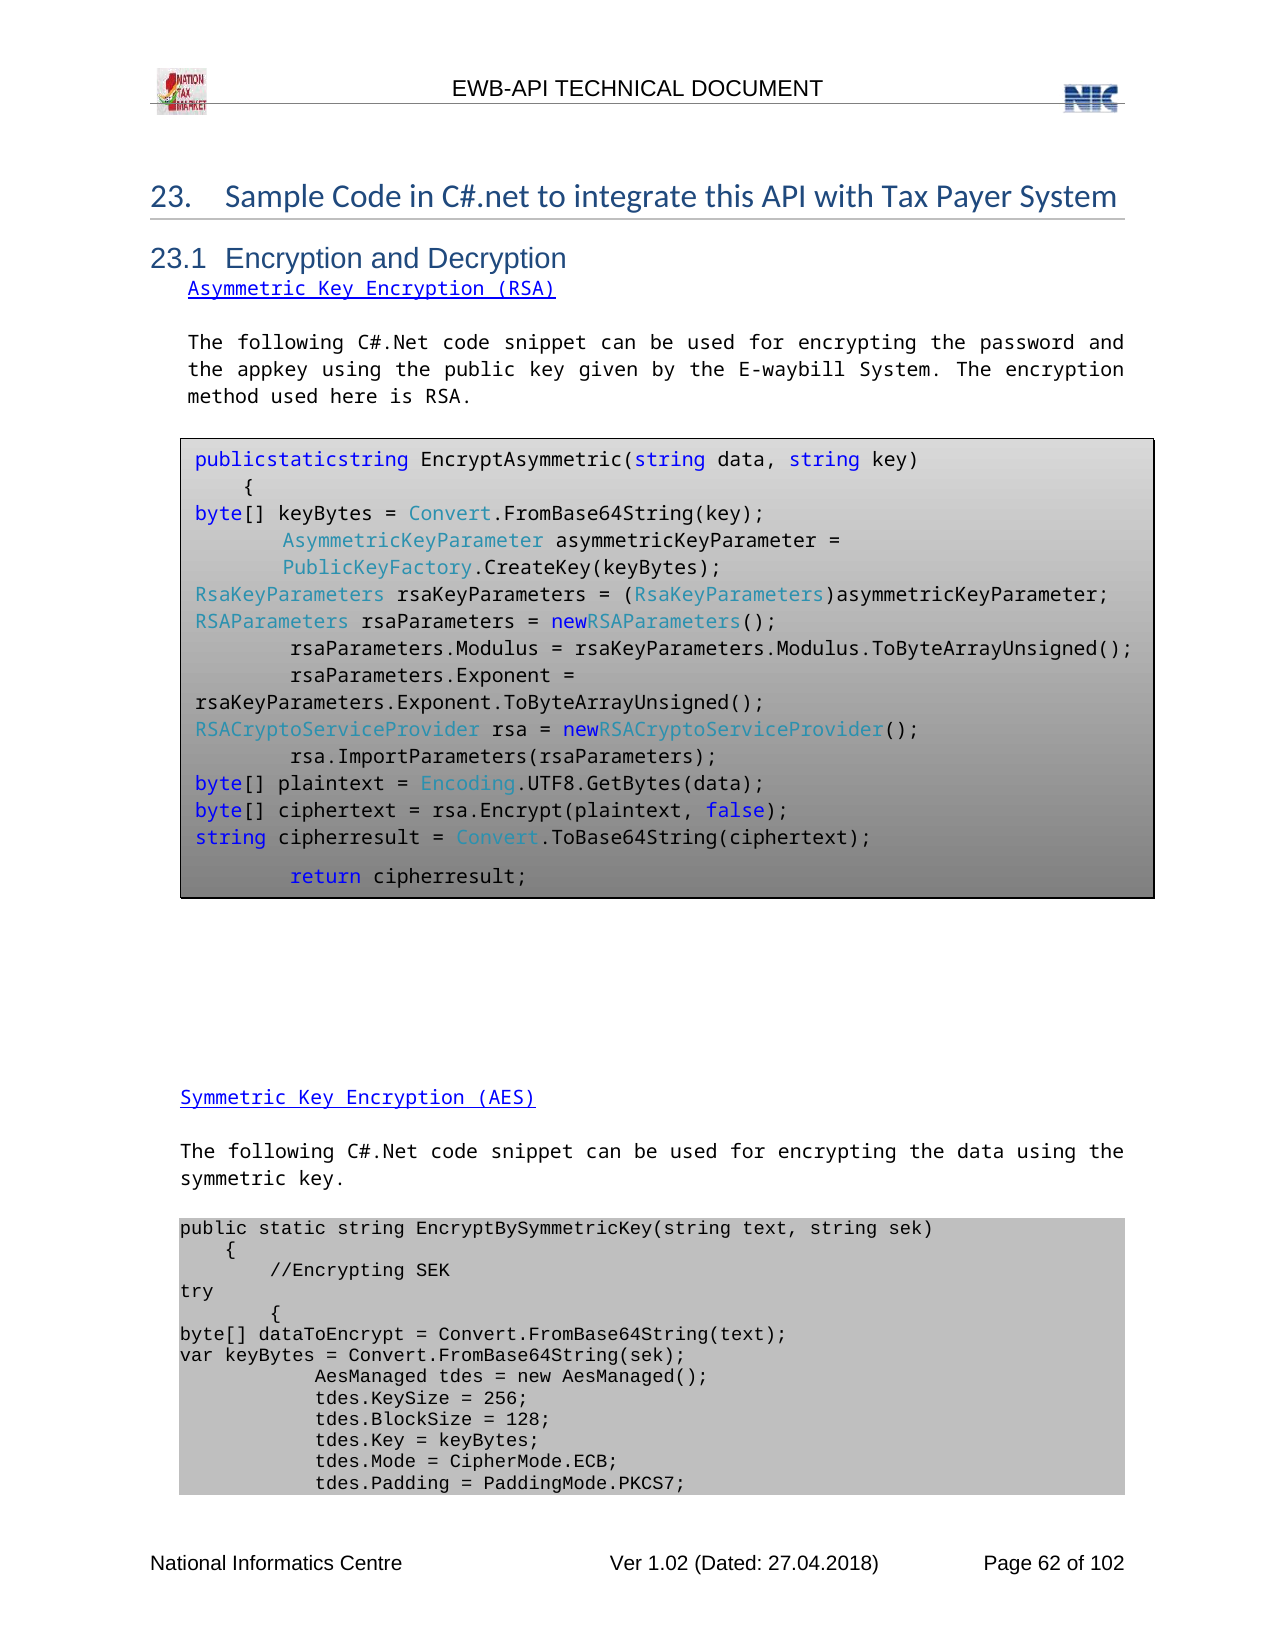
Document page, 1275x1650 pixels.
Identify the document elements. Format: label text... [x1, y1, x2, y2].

text tdes.Mode = CipherMode.ECB; [179, 1452, 1125, 1473]
text { [179, 1240, 1125, 1261]
text try [179, 1282, 1125, 1303]
picture [1059, 104, 1121, 115]
text var keyBytes = Convert.FromBase64String(sek); [179, 1346, 1125, 1367]
text tdes.KeySize = 256; [179, 1388, 1125, 1410]
subtitle Sample Code in C#.net to integrate this API with Tax Payer System [150, 175, 1125, 218]
text //Encrypting SEK [179, 1261, 1125, 1282]
text Symmetric Key Encryption (AES) [150, 1084, 1125, 1111]
text Asymmetric Key Encryption (RSA) [150, 274, 1125, 301]
text tdes.BlockSize = 128; [179, 1410, 1125, 1431]
picture [156, 104, 207, 115]
text { [179, 1303, 1125, 1325]
text AesManaged tdes = new AesManaged(); [179, 1367, 1125, 1388]
text public static string EncryptBySymmetricKey(string text, string sek) [179, 1218, 1125, 1240]
picture [156, 68, 207, 103]
text The following C#.Net code snippet can be used for encrypting the data using the symmetric key. [179, 1138, 1125, 1192]
text The following C#.Net code snippet can be used for encrypting the password and the appkey using the public key given by the E-waybill System. The encryption method used here is RSA. [187, 328, 1125, 409]
text tdes.Padding = PaddingMode.PKCS7; [179, 1473, 1125, 1495]
text tdes.Key = keyBytes; [179, 1431, 1125, 1452]
picture [1059, 81, 1121, 103]
text byte[] dataToEncrypt = Convert.FromBase64String(text); [179, 1325, 1125, 1346]
subtitle Encryption and Decryption [150, 241, 1125, 274]
